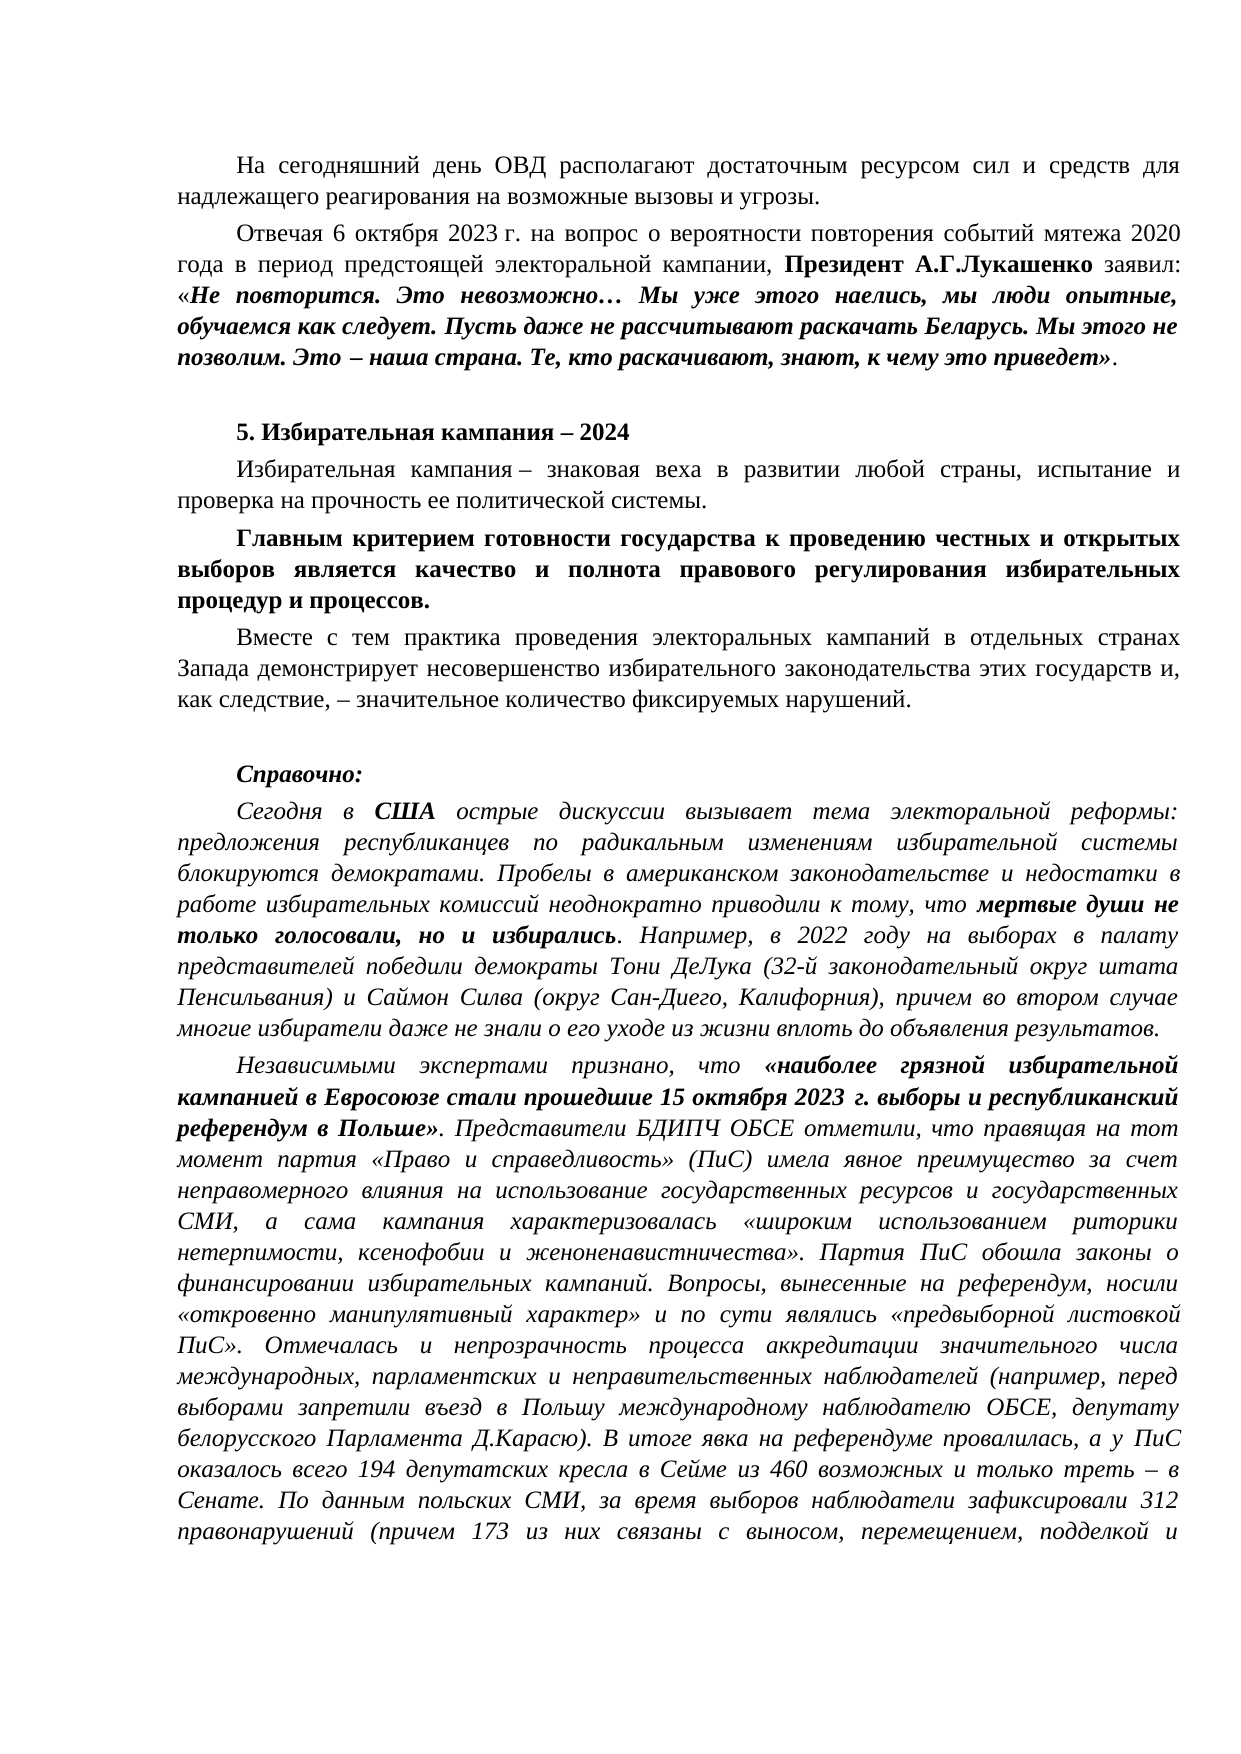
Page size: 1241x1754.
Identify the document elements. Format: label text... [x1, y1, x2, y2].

text Сегодня в США острые дискуссии вызывает тема электоральной реформы: предложения республиканцев по радикальным изменениям избирательной системы блокируются демократами. Пробелы в американском законодательстве и недостатки в работе избирательных комиссий неоднократно приводили к тому, что мертвые души не только голосовали, но и избирались. Например, в 2022 году на выборах в палату представителей победили демократы Тони ДеЛука (32-й законодательный округ штата Пенсильвания) и Саймон Силва (округ Сан-Диего, Калифорния), причем во втором случае многие избиратели даже не знали о его уходе из жизни вплоть до объявления результатов. [177, 796, 1181, 1042]
text Вместе с тем практика проведения электоральных кампаний в отдельных странах Запада демонстрирует несовершенство избирательного законодательства этих государств и, как следствие, – значительное количество фиксируемых нарушений. [177, 622, 1181, 713]
text Главным критерием готовности государства к проведению честных и открытых выборов является качество и полнота правового регулирования избирательных процедур и процессов. [177, 523, 1181, 613]
text 5. Избирательная кампания – 2024 [177, 417, 1181, 446]
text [177, 1051, 1181, 1545]
text Отвечая 6 октября 2023 г. на вопрос о вероятности повторения событий мятежа 2020 года в период предстоящей электоральной кампании, Президент А.Г.Лукашенко заявил: «Не повторится. Это невозможно… Мы уже этого наелись, мы люди опытные, обучаемся как следует. Пусть даже не рассчитывают раскачать Беларусь. Мы этого не позволим. Это – наша страна. Те, кто раскачивают, знают, к чему это приведет». [177, 218, 1181, 371]
text Справочно: [177, 759, 1181, 787]
text Избирательная кампания – знаковая веха в развитии любой страны, испытание и проверка на прочность ее политической системы. [177, 454, 1181, 514]
text На сегодняшний день ОВД располагают достаточным ресурсом сил и средств для надлежащего реагирования на возможные вызовы и угрозы. [177, 150, 1181, 210]
